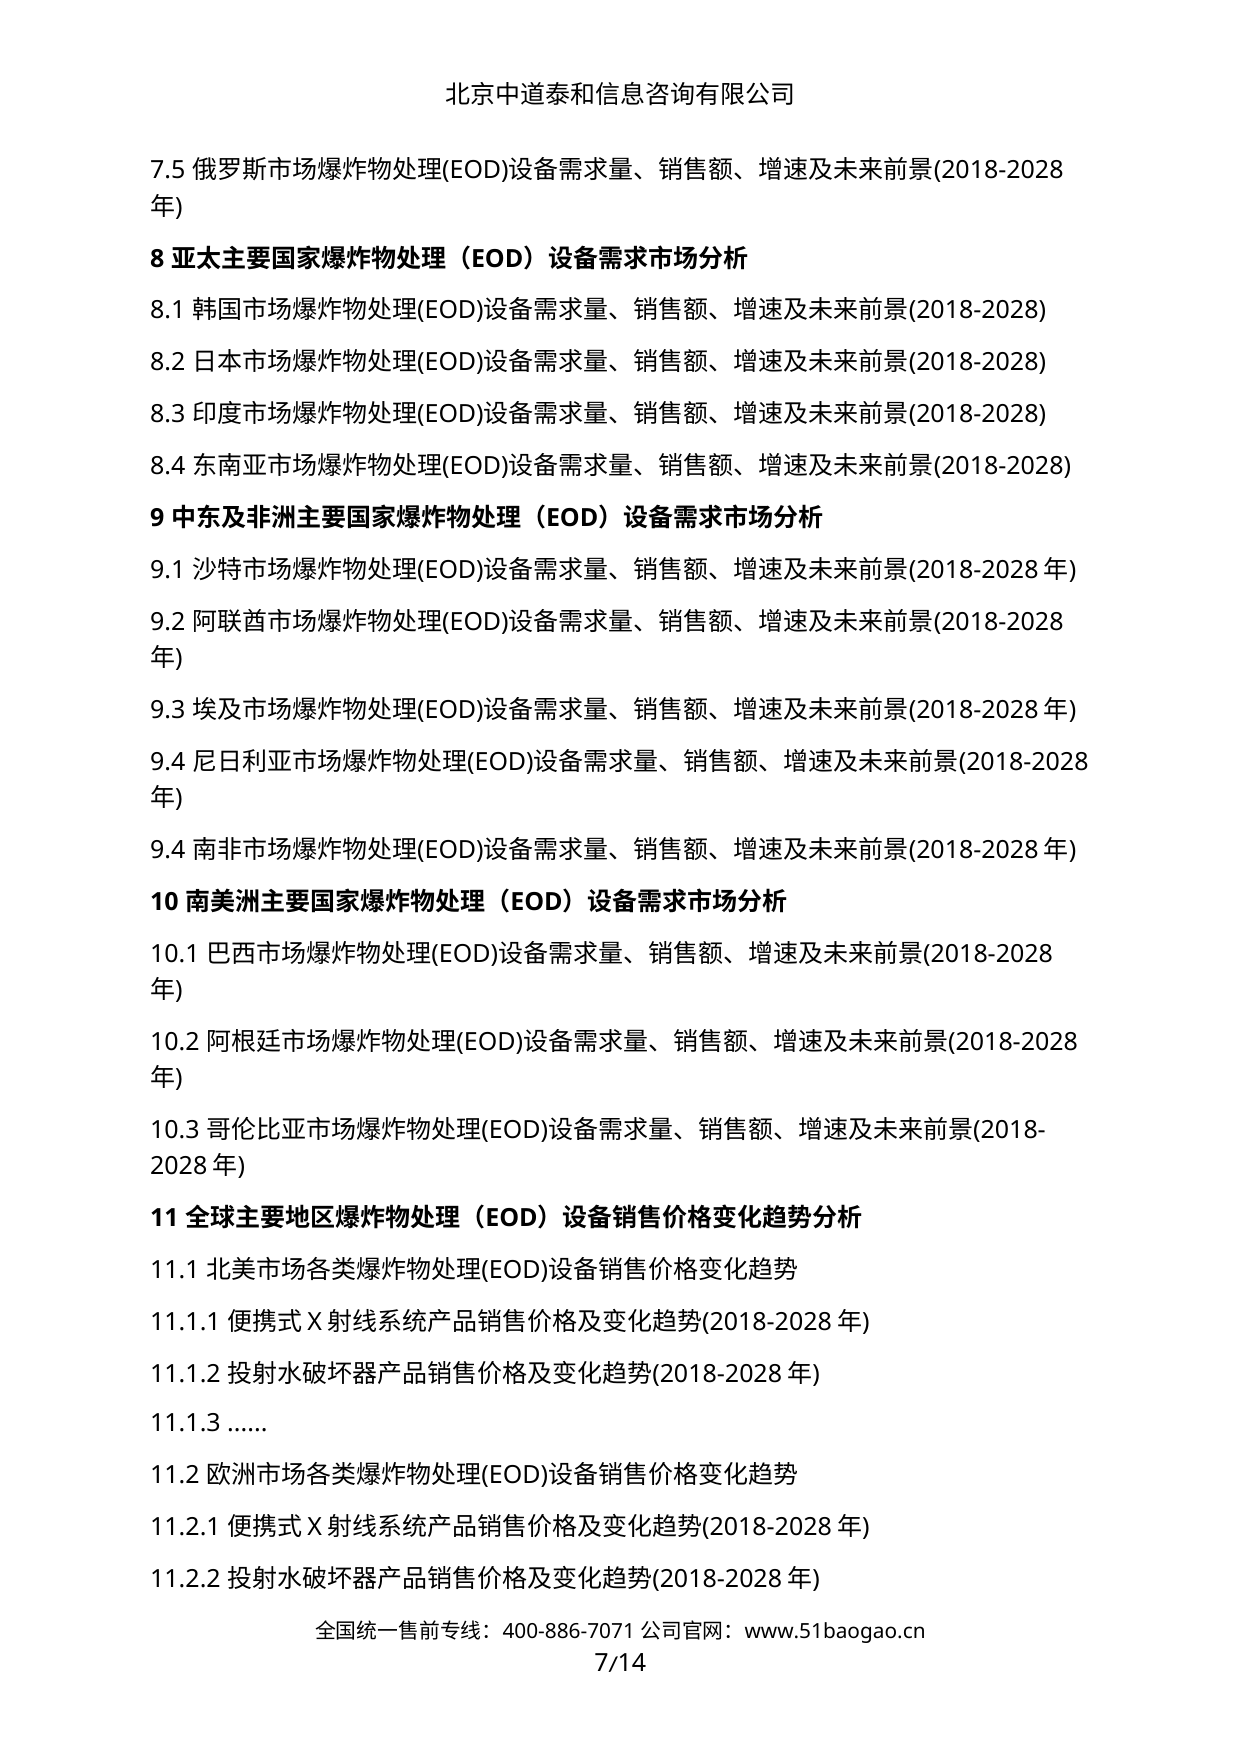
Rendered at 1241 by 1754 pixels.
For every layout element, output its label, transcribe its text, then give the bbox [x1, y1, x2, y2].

text 11.1 北美市场各类爆炸物处理(EOD)设备销售价格变化趋势 [150, 1249, 1090, 1286]
text 7.5 俄罗斯市场爆炸物处理(EOD)设备需求量、销售额、增速及未来前景(2018-2028年) [150, 150, 1090, 222]
text 11.2.1 便携式X射线系统产品销售价格及变化趋势(2018-2028年) [150, 1507, 1090, 1543]
text 8.2 日本市场爆炸物处理(EOD)设备需求量、销售额、增速及未来前景(2018-2028) [150, 342, 1090, 378]
text 11.1.1 便携式X射线系统产品销售价格及变化趋势(2018-2028年) [150, 1301, 1090, 1337]
text 9.2 阿联酋市场爆炸物处理(EOD)设备需求量、销售额、增速及未来前景(2018-2028年) [150, 601, 1090, 674]
text 9.4 南非市场爆炸物处理(EOD)设备需求量、销售额、增速及未来前景(2018-2028年) [150, 829, 1090, 866]
text 9.4 尼日利亚市场爆炸物处理(EOD)设备需求量、销售额、增速及未来前景(2018-2028年) [150, 741, 1090, 814]
text 10.1 巴西市场爆炸物处理(EOD)设备需求量、销售额、增速及未来前景(2018-2028年) [150, 933, 1090, 1006]
text 11.2 欧洲市场各类爆炸物处理(EOD)设备销售价格变化趋势 [150, 1455, 1090, 1491]
text 9.3 埃及市场爆炸物处理(EOD)设备需求量、销售额、增速及未来前景(2018-2028年) [150, 689, 1090, 726]
text 10 南美洲主要国家爆炸物处理（EOD）设备需求市场分析 [150, 881, 1090, 917]
text 11.2.2 投射水破坏器产品销售价格及变化趋势(2018-2028年) [150, 1558, 1090, 1595]
text 11.1.3 ...... [150, 1405, 1090, 1439]
text 8.4 东南亚市场爆炸物处理(EOD)设备需求量、销售额、增速及未来前景(2018-2028) [150, 446, 1090, 482]
text 10.3 哥伦比亚市场爆炸物处理(EOD)设备需求量、销售额、增速及未来前景(2018-2028年) [150, 1109, 1090, 1182]
text 8.3 印度市场爆炸物处理(EOD)设备需求量、销售额、增速及未来前景(2018-2028) [150, 394, 1090, 430]
text 8.1 韩国市场爆炸物处理(EOD)设备需求量、销售额、增速及未来前景(2018-2028) [150, 290, 1090, 326]
text 8 亚太主要国家爆炸物处理（EOD）设备需求市场分析 [150, 238, 1090, 274]
text 9.1 沙特市场爆炸物处理(EOD)设备需求量、销售额、增速及未来前景(2018-2028年) [150, 549, 1090, 586]
text 11 全球主要地区爆炸物处理（EOD）设备销售价格变化趋势分析 [150, 1197, 1090, 1234]
text 9 中东及非洲主要国家爆炸物处理（EOD）设备需求市场分析 [150, 497, 1090, 534]
text 10.2 阿根廷市场爆炸物处理(EOD)设备需求量、销售额、增速及未来前景(2018-2028年) [150, 1021, 1090, 1094]
text 11.1.2 投射水破坏器产品销售价格及变化趋势(2018-2028年) [150, 1353, 1090, 1389]
